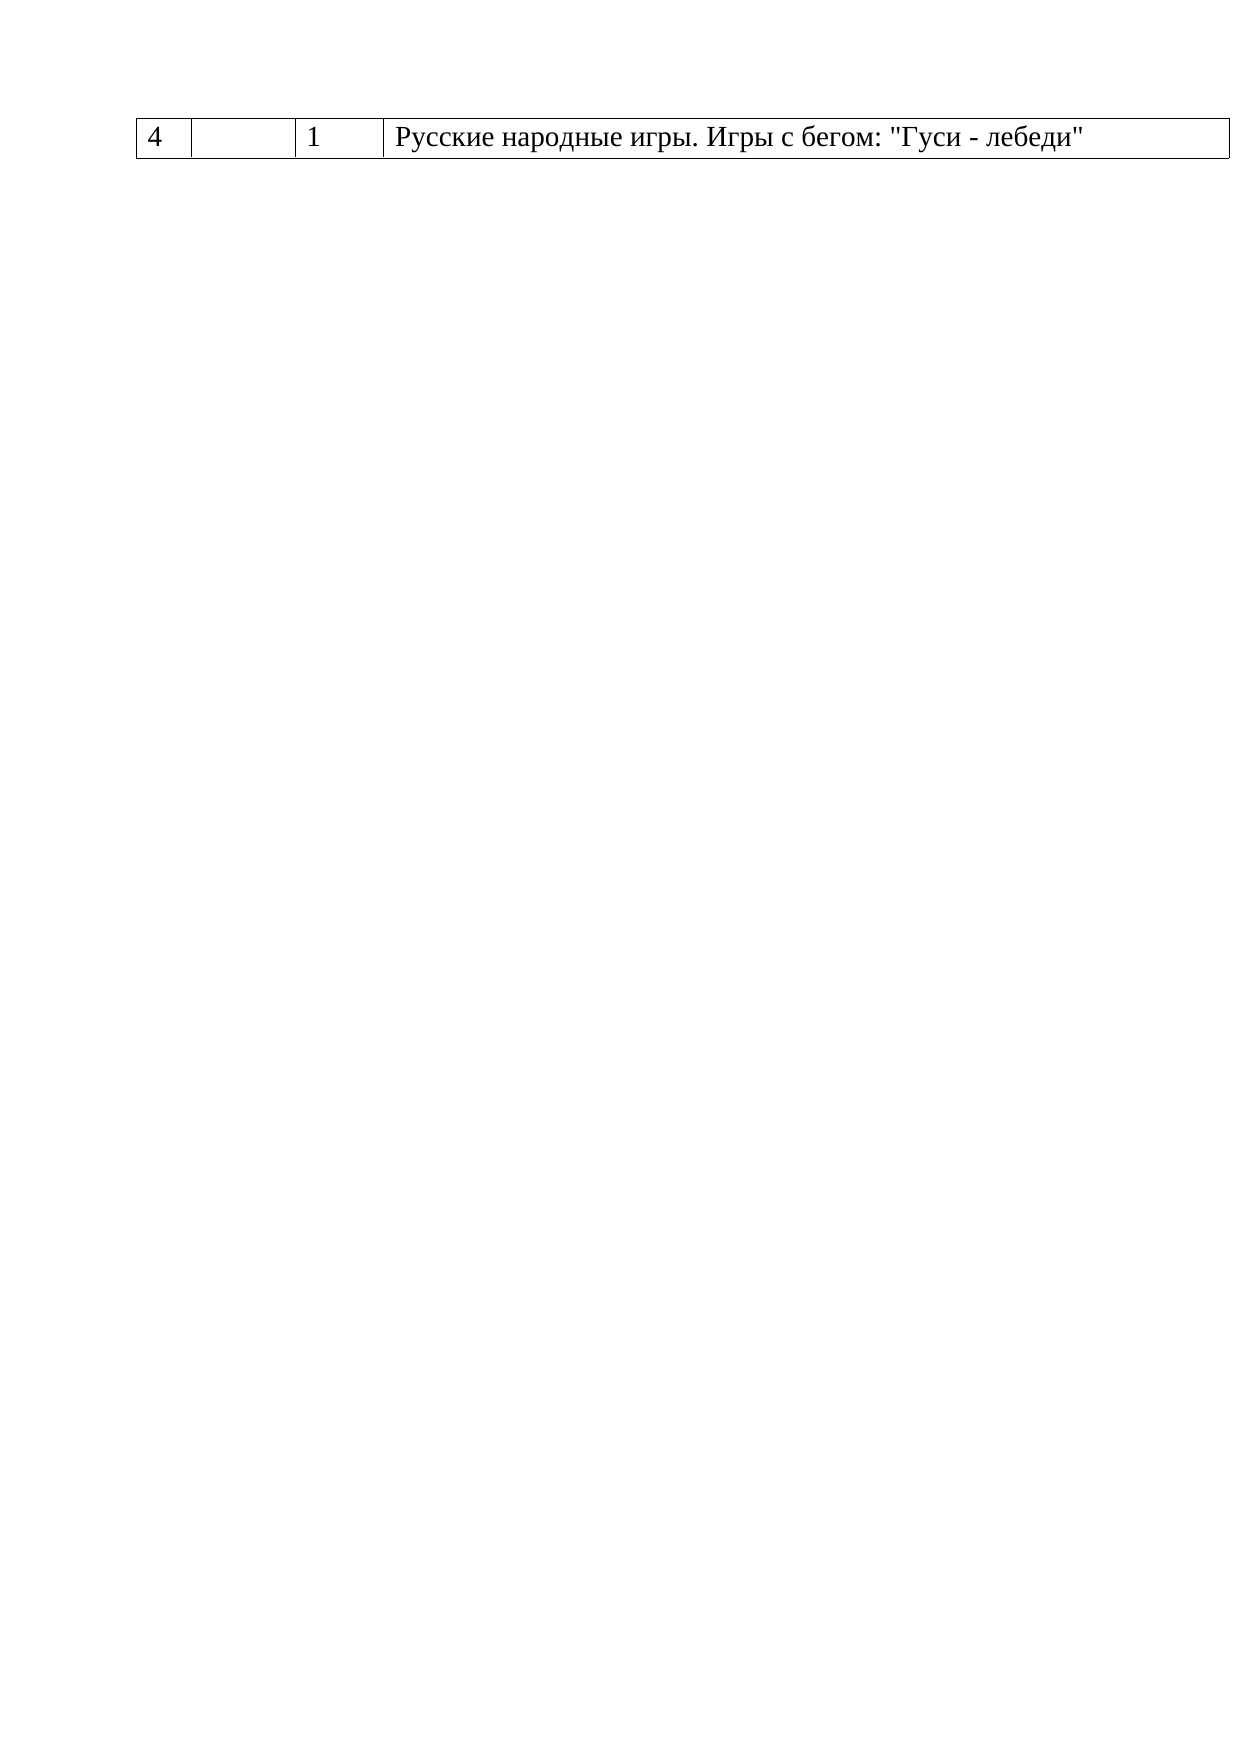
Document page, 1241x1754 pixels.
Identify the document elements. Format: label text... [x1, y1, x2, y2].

table_cell Русские народные игры. Игры с бегом: "Гуси - лебеди" [384, 119, 1229, 157]
table_cell 4 [137, 119, 191, 157]
table_cell [192, 119, 295, 157]
table_cell 1 [296, 119, 383, 157]
